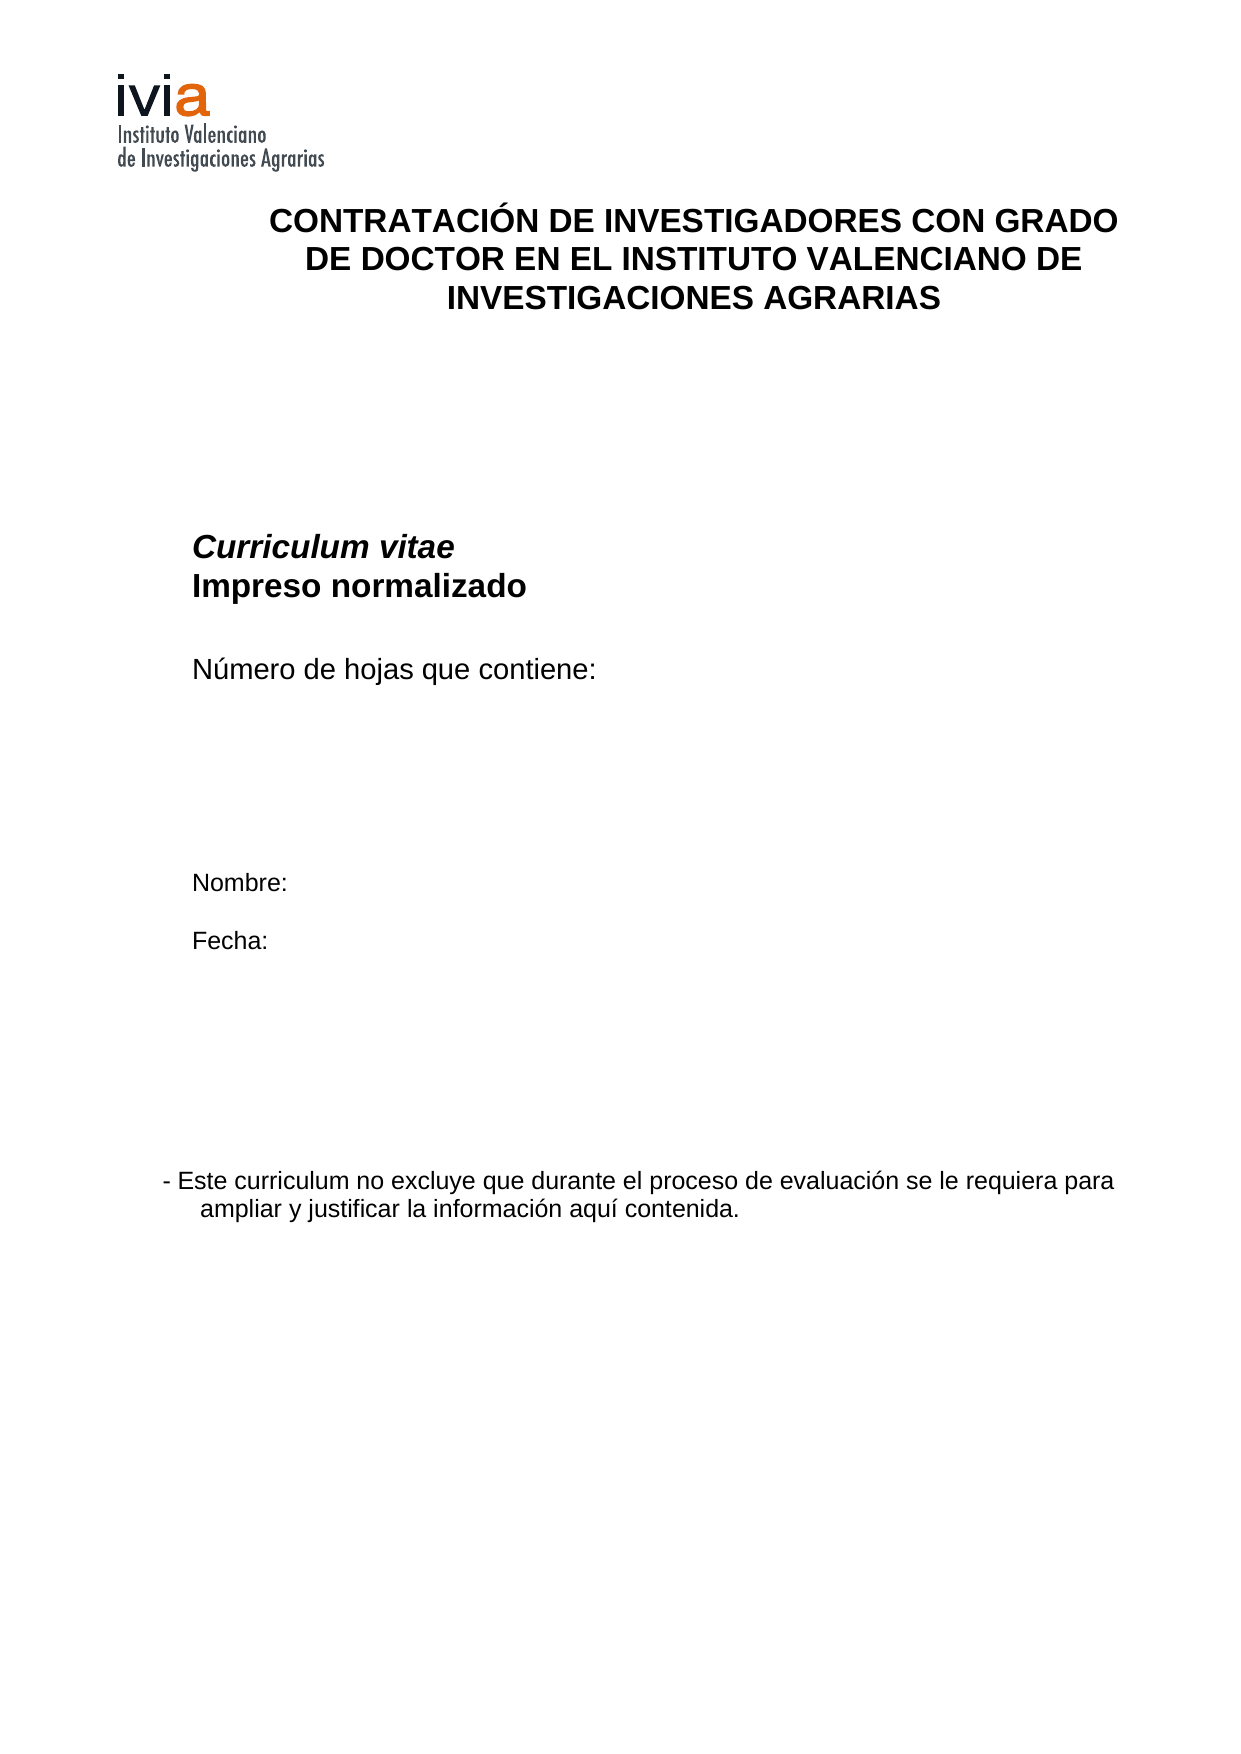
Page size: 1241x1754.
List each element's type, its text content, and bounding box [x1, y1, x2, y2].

text Fecha: [118, 926, 1122, 955]
subtitle Impreso normalizado [118, 566, 1122, 604]
list Este curriculum no excluye que durante el proceso de evaluación se le requiera para ampliar y justificar la información aquí contenida. [162, 1166, 1122, 1223]
subtitle Curriculum vitae [118, 528, 1122, 566]
text Número de hojas que contiene: [118, 652, 1122, 686]
text Nombre: [118, 868, 1122, 897]
text CONTRATACIÓN DE INVESTIGADORES CON GRADO DE DOCTOR EN EL INSTITUTO VALENCIANO DE INVESTIGACIONES AGRARIAS [266, 201, 1122, 316]
